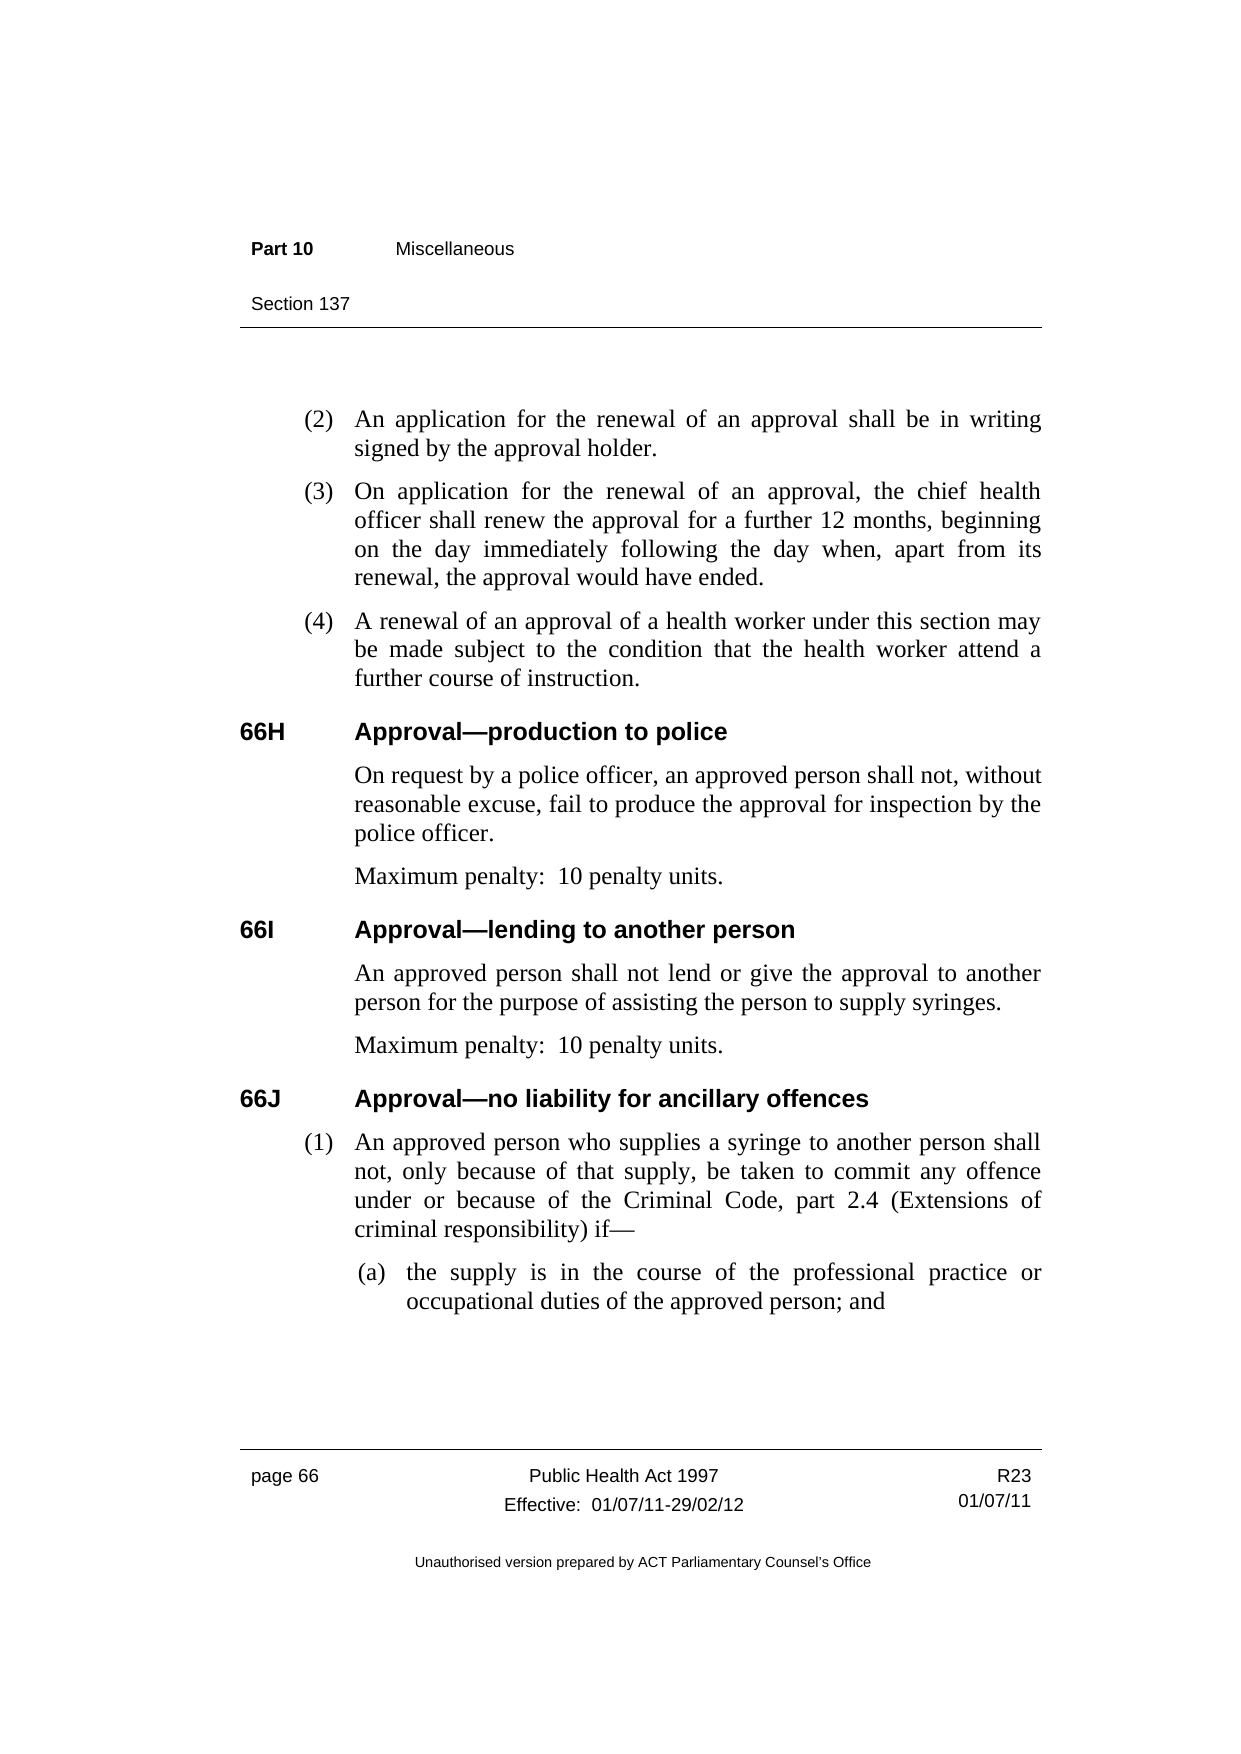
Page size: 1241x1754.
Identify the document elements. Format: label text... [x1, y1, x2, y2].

text 66J Approval—no liability for ancillary offences [239, 1084, 1042, 1113]
text (3) On application for the renewal of an approval, the chief health officer shall renew the approval for a further 12 months, beginning on the day immediately following the day when, apart from its renewal, the approval would have ended. [239, 476, 1042, 591]
text (a) the supply is in the course of the professional practice or occupational duties of the approved person; and [239, 1257, 1042, 1314]
text Maximum penalty: 10 penalty units. [354, 861, 1042, 890]
text Maximum penalty: 10 penalty units. [354, 1030, 1042, 1059]
text (4) A renewal of an approval of a health worker under this section may be made subject to the condition that the health worker attend a further course of instruction. [239, 606, 1042, 692]
text 66H Approval—production to police [239, 717, 1042, 746]
text 66I Approval—lending to another person [239, 915, 1042, 944]
text (2) An application for the renewal of an approval shall be in writing signed by the approval holder. [239, 404, 1042, 462]
text An approved person shall not lend or give the approval to another person for the purpose of assisting the person to supply syringes. [354, 958, 1042, 1016]
text (1) An approved person who supplies a syringe to another person shall not, only because of that supply, be taken to commit any offence under or because of the Criminal Code, part 2.4 (Extensions of criminal responsibility) if— [239, 1127, 1042, 1242]
text On request by a police officer, an approved person shall not, without reasonable excuse, fail to produce the approval for inspection by the police officer. [354, 760, 1042, 847]
